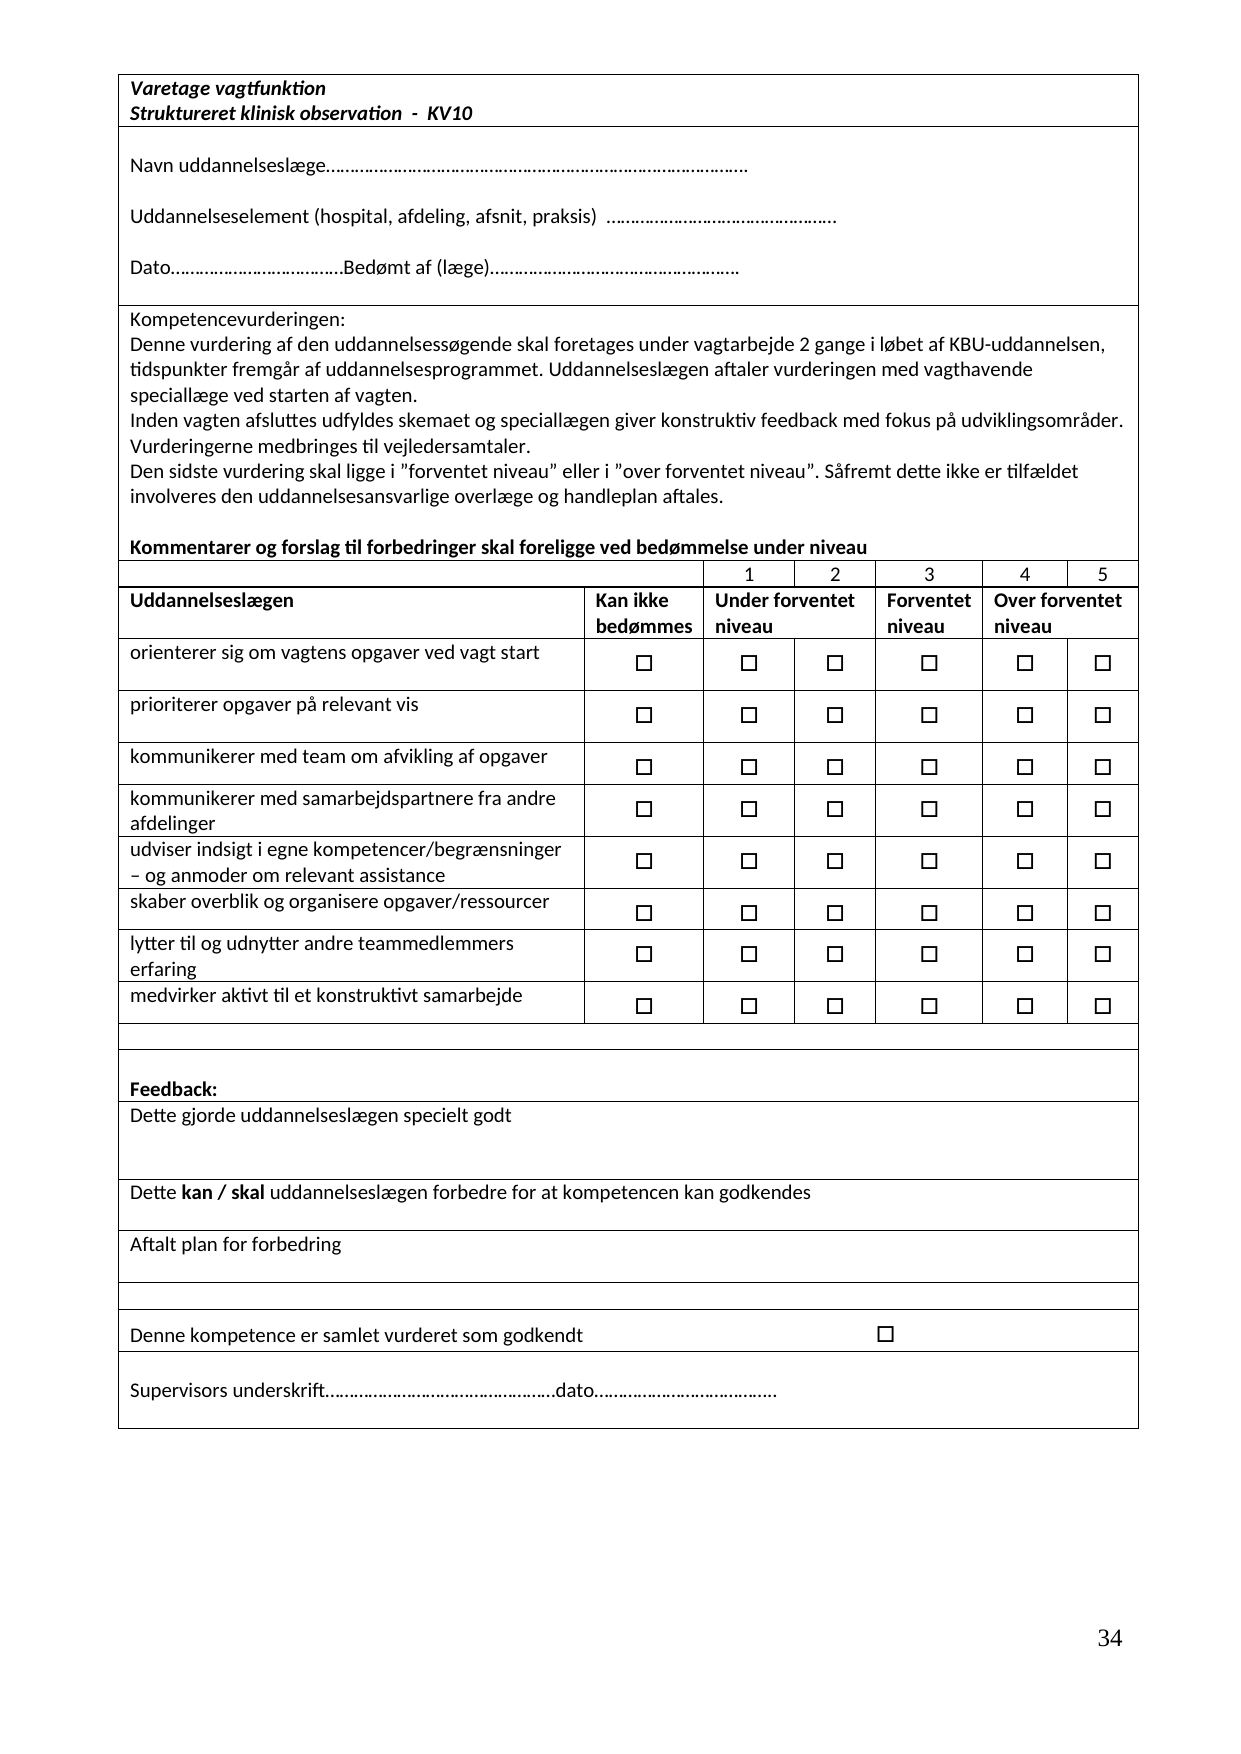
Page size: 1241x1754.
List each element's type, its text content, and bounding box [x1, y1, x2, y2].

table_cell Supervisors underskrift…………………………………………dato……………………………….. [119, 1352, 1138, 1428]
table_cell □ [795, 785, 875, 836]
table_cell □ [585, 982, 703, 1023]
table_cell □ [704, 930, 794, 981]
table_cell □ [983, 889, 1067, 929]
table_cell 4 [983, 561, 1067, 586]
table_cell [119, 1283, 1138, 1309]
table_cell □ [876, 691, 982, 742]
table_cell □ [1068, 930, 1138, 981]
table_cell □ [585, 743, 703, 784]
table_cell □ [983, 837, 1067, 887]
table_cell orienterer sig om vagtens opgaver ved vagt start [119, 639, 584, 690]
table_cell □ [1068, 743, 1138, 784]
table_cell □ [795, 691, 875, 742]
table_cell Under forventet niveau [704, 588, 875, 638]
table_cell 3 [876, 561, 982, 586]
table_cell □ [876, 982, 982, 1023]
table_cell □ [1068, 982, 1138, 1023]
table_cell Over forventet niveau [983, 588, 1138, 638]
table_cell □ [795, 743, 875, 784]
table_cell [119, 1024, 1138, 1049]
table_cell □ [795, 982, 875, 1023]
table_cell 2 [795, 561, 875, 586]
table_cell □ [1068, 691, 1138, 742]
table_cell □ [983, 639, 1067, 690]
table_cell □ [704, 837, 794, 887]
table_cell kommunikerer med team om afvikling af opgaver [119, 743, 584, 784]
table_cell Forventet niveau [876, 588, 982, 638]
table_cell □ [795, 639, 875, 690]
table_cell □ [795, 889, 875, 929]
table_cell Kompetencevurderingen: Denne vurdering af den uddannelsessøgende skal foretages under vagtarbejde 2 gange i løbet af KBU-uddannelsen, tidspunkter fremgår af uddannelsesprogrammet. Uddannelseslægen aftaler vurderingen med vagthavende speciallæge ved starten af vagten. Inden vagten afsluttes udfyldes skemaet og speciallægen giver konstruktiv feedback med fokus på udviklingsområder. Vurderingerne medbringes til vejledersamtaler. Den sidste vurdering skal ligge i ”forventet niveau” eller i ”over forventet niveau”. Såfremt dette ikke er tilfældet involveres den uddannelsesansvarlige overlæge og handleplan aftales. Kommentarer og forslag til forbedringer skal foreligge ved bedømmelse under niveau [119, 306, 1138, 560]
table_cell prioriterer opgaver på relevant vis [119, 691, 584, 742]
table_cell □ [876, 785, 982, 836]
table_cell Dette gjorde uddannelseslægen specielt godt [119, 1102, 1138, 1178]
table_cell 5 [1068, 561, 1138, 586]
table_cell □ [1068, 785, 1138, 836]
table_cell 1 [704, 561, 794, 586]
table_cell Uddannelseslægen [119, 588, 584, 638]
table_cell □ [704, 785, 794, 836]
table_cell Navn uddannelseslæge……………………………………………………………………………. Uddannelseselement (hospital, afdeling, afsnit, praksis) ………………………………………… Dato………………………………Bedømt af (læge)……………………………………………. [119, 127, 1138, 305]
table_cell Aftalt plan for forbedring [119, 1231, 1138, 1282]
table_cell □ [704, 743, 794, 784]
table_cell Feedback: [119, 1050, 1138, 1101]
table_cell □ [876, 837, 982, 887]
table_cell □ [876, 889, 982, 929]
table_cell □ [585, 691, 703, 742]
table_cell Denne kompetence er samlet vurderet som godkendt □ [119, 1310, 1138, 1351]
table_cell Kan ikke bedømmes [585, 588, 703, 638]
table_cell □ [983, 982, 1067, 1023]
table_cell □ [1068, 889, 1138, 929]
table_header Varetage vagtfunktion Struktureret klinisk observation - KV10 [119, 75, 1138, 126]
table_cell □ [585, 785, 703, 836]
table_cell □ [585, 889, 703, 929]
table_cell □ [585, 837, 703, 887]
table_cell skaber overblik og organisere opgaver/ressourcer [119, 889, 584, 929]
table_cell medvirker aktivt til et konstruktivt samarbejde [119, 982, 584, 1023]
table_cell □ [704, 691, 794, 742]
table_cell □ [704, 982, 794, 1023]
table_cell □ [876, 639, 982, 690]
table_cell lytter til og udnytter andre teammedlemmers erfaring [119, 930, 584, 981]
table_cell [119, 561, 703, 586]
table_cell kommunikerer med samarbejdspartnere fra andre afdelinger [119, 785, 584, 836]
table_cell Dette kan / skal uddannelseslægen forbedre for at kompetencen kan godkendes [119, 1180, 1138, 1230]
table_cell □ [983, 930, 1067, 981]
table_cell □ [983, 691, 1067, 742]
table_cell □ [585, 639, 703, 690]
table_cell □ [1068, 639, 1138, 690]
table_cell □ [795, 930, 875, 981]
table_cell □ [983, 743, 1067, 784]
table_cell udviser indsigt i egne kompetencer/begrænsninger – og anmoder om relevant assistance [119, 837, 584, 887]
table_cell □ [795, 837, 875, 887]
table_cell □ [1068, 837, 1138, 887]
table_cell □ [704, 639, 794, 690]
table_cell □ [983, 785, 1067, 836]
table_cell □ [876, 930, 982, 981]
table_cell □ [585, 930, 703, 981]
table_cell □ [704, 889, 794, 929]
table_cell □ [876, 743, 982, 784]
